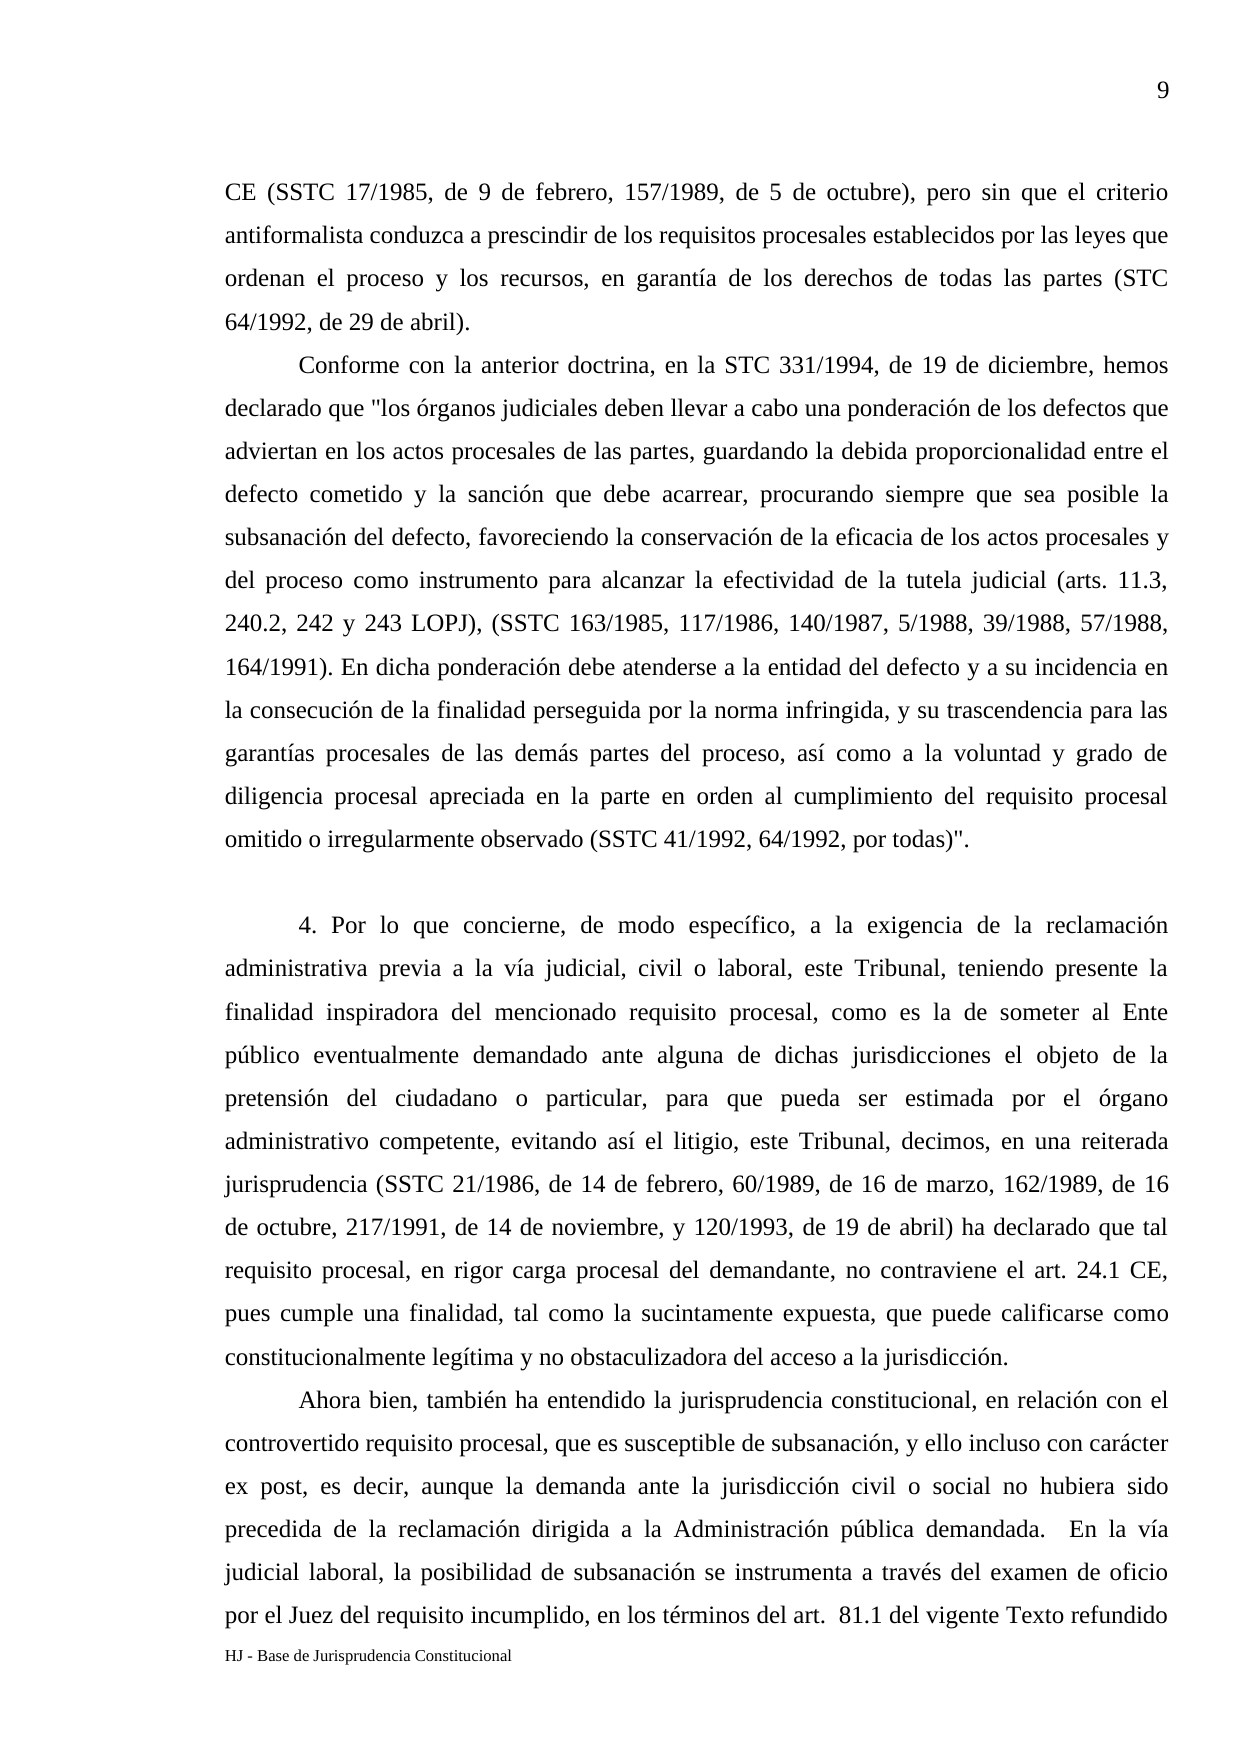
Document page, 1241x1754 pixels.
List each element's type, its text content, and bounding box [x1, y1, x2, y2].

text Conforme con la anterior doctrina, en la STC 331/1994, de 19 de diciembre, hemos declarado que "los órganos judiciales deben llevar a cabo una ponderación de los defectos que adviertan en los actos procesales de las partes, guardando la debida proporcionalidad entre el defecto cometido y la sanción que debe acarrear, procurando siempre que sea posible la subsanación del defecto, favoreciendo la conservación de la eficacia de los actos procesales y del proceso como instrumento para alcanzar la efectividad de la tutela judicial (arts. 11.3, 240.2, 242 y 243 LOPJ), (SSTC 163/1985, 117/1986, 140/1987, 5/1988, 39/1988, 57/1988, 164/1991). En dicha ponderación debe atenderse a la entidad del defecto y a su incidencia en la consecución de la finalidad perseguida por la norma infringida, y su trascendencia para las garantías procesales de las demás partes del proceso, así como a la voluntad y grado de diligencia procesal apreciada en la parte en orden al cumplimiento del requisito procesal omitido o irregularmente observado (SSTC 41/1992, 64/1992, por todas)". [224, 350, 1169, 853]
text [224, 177, 1169, 335]
text 4. Por lo que concierne, de modo específico, a la exigencia de la reclamación administrativa previa a la vía judicial, civil o laboral, este Tribunal, teniendo presente la finalidad inspiradora del mencionado requisito procesal, como es la de someter al Ente público eventualmente demandado ante alguna de dichas jurisdicciones el objeto de la pretensión del ciudadano o particular, para que pueda ser estimada por el órgano administrativo competente, evitando así el litigio, este Tribunal, decimos, en una reiterada jurisprudencia (SSTC 21/1986, de 14 de febrero, 60/1989, de 16 de marzo, 162/1989, de 16 de octubre, 217/1991, de 14 de noviembre, y 120/1993, de 19 de abril) ha declarado que tal requisito procesal, en rigor carga procesal del demandante, no contraviene el art. 24.1 CE, pues cumple una finalidad, tal como la sucintamente expuesta, que puede calificarse como constitucionalmente legítima y no obstaculizadora del acceso a la jurisdicción. [224, 910, 1169, 1370]
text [224, 1385, 1169, 1629]
